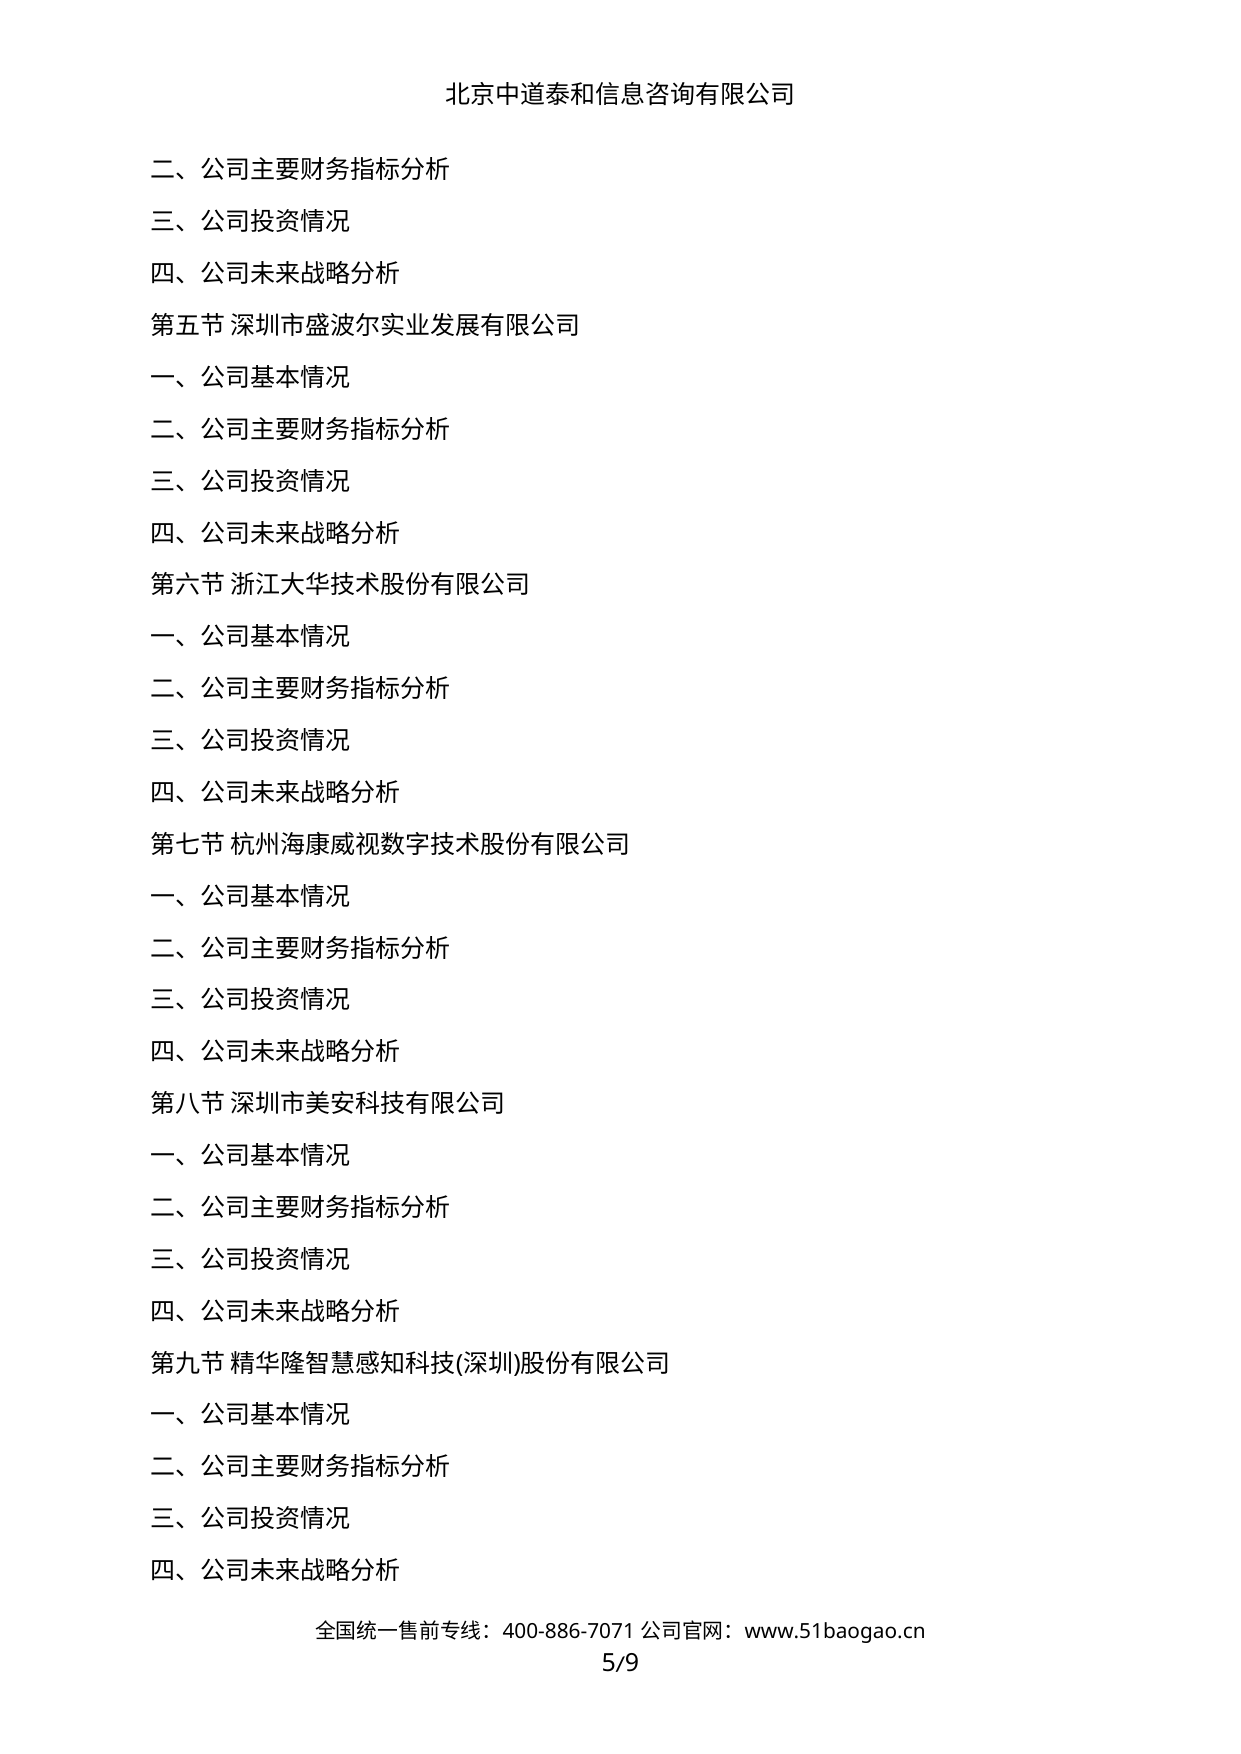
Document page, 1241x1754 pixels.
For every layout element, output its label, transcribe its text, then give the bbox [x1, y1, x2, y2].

text 二、公司主要财务指标分析 [150, 669, 1090, 705]
text 第七节 杭州海康威视数字技术股份有限公司 [150, 824, 1090, 861]
text 一、公司基本情况 [150, 1136, 1090, 1172]
text 第五节 深圳市盛波尔实业发展有限公司 [150, 306, 1090, 342]
text 四、公司未来战略分析 [150, 1291, 1090, 1327]
text 三、公司投资情况 [150, 202, 1090, 238]
text 三、公司投资情况 [150, 461, 1090, 497]
text 三、公司投资情况 [150, 721, 1090, 757]
text 第八节 深圳市美安科技有限公司 [150, 1084, 1090, 1120]
text 二、公司主要财务指标分析 [150, 1447, 1090, 1483]
text 第九节 精华隆智慧感知科技(深圳)股份有限公司 [150, 1343, 1090, 1379]
text 一、公司基本情况 [150, 1395, 1090, 1431]
text 二、公司主要财务指标分析 [150, 409, 1090, 446]
text 三、公司投资情况 [150, 980, 1090, 1016]
text 四、公司未来战略分析 [150, 1032, 1090, 1068]
text 三、公司投资情况 [150, 1499, 1090, 1535]
text 一、公司基本情况 [150, 617, 1090, 653]
text 四、公司未来战略分析 [150, 1551, 1090, 1587]
text 第六节 浙江大华技术股份有限公司 [150, 565, 1090, 601]
text 二、公司主要财务指标分析 [150, 150, 1090, 186]
text 二、公司主要财务指标分析 [150, 1187, 1090, 1224]
text 四、公司未来战略分析 [150, 513, 1090, 549]
text 一、公司基本情况 [150, 357, 1090, 394]
text 四、公司未来战略分析 [150, 772, 1090, 809]
text 四、公司未来战略分析 [150, 254, 1090, 290]
text 一、公司基本情况 [150, 876, 1090, 912]
text 二、公司主要财务指标分析 [150, 928, 1090, 964]
text 三、公司投资情况 [150, 1239, 1090, 1276]
